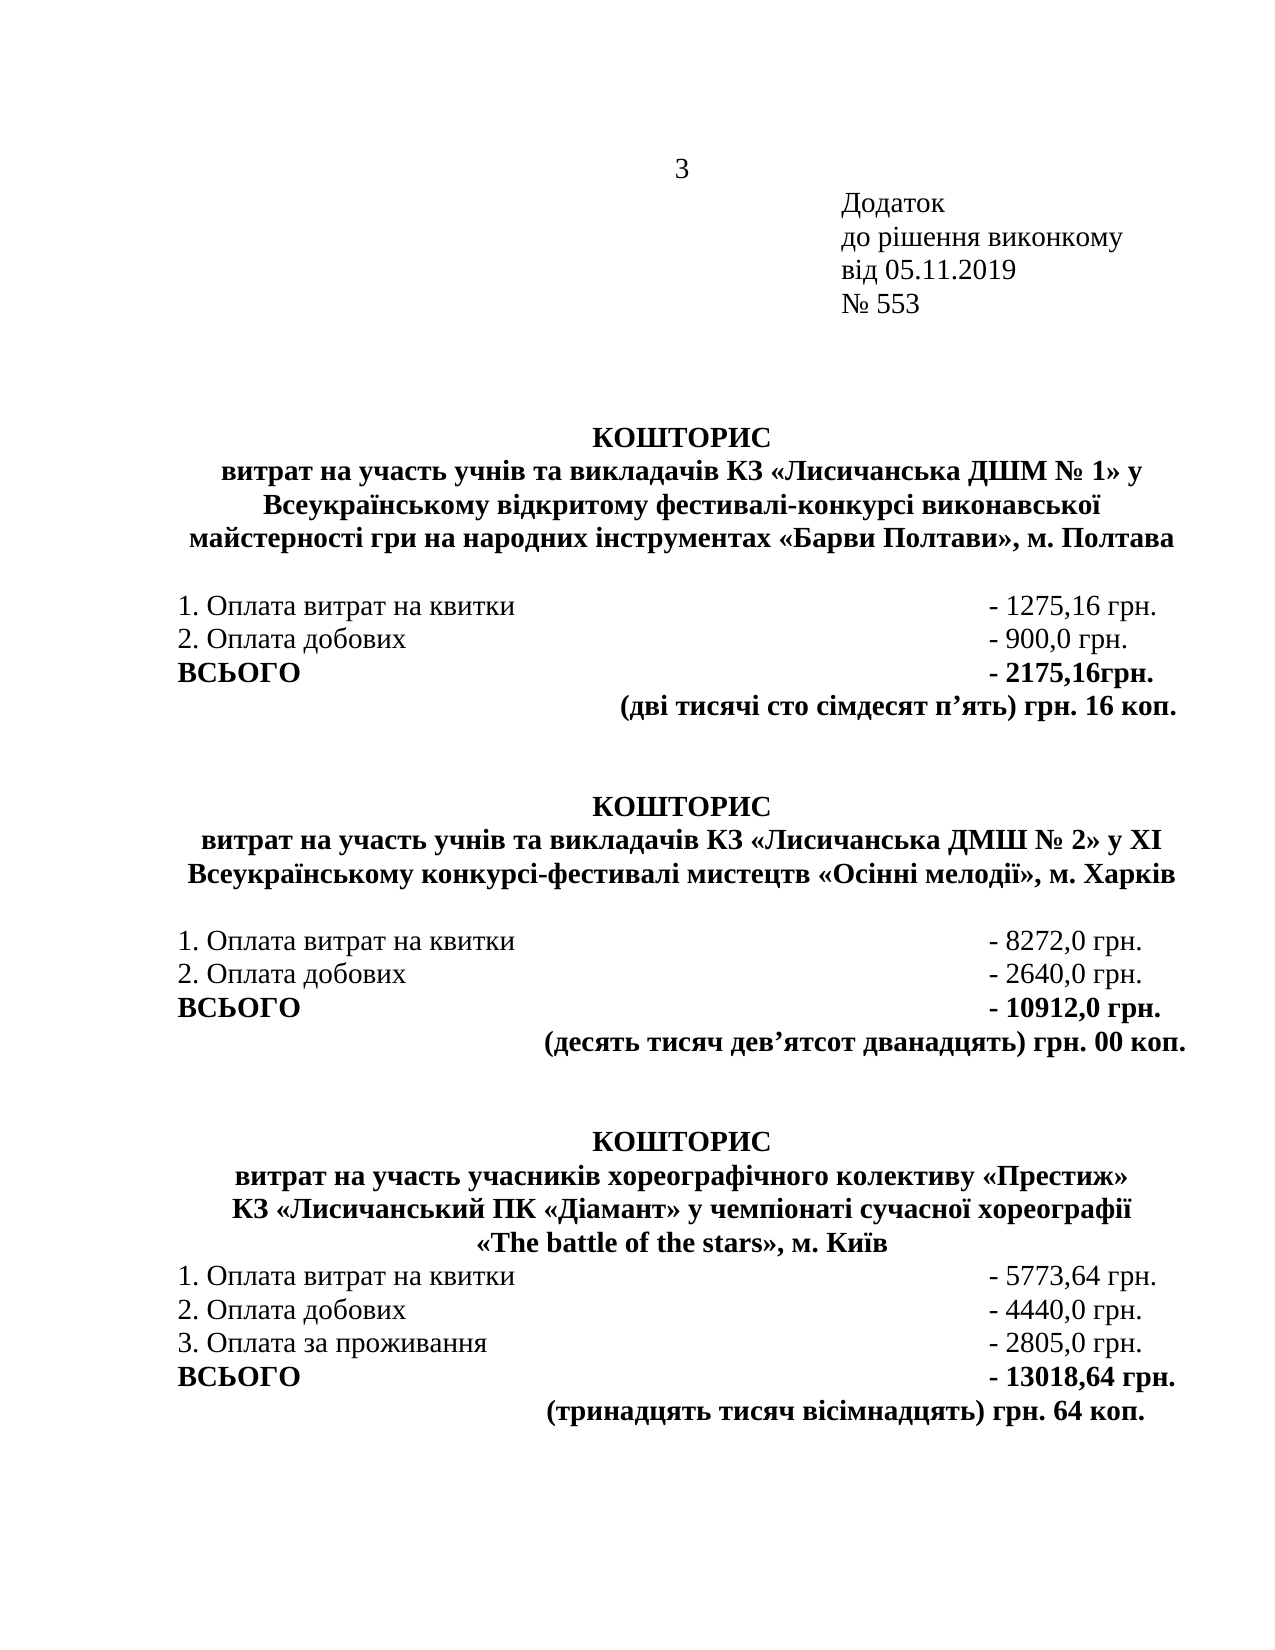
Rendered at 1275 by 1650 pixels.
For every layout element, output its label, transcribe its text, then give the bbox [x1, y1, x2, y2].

text витрат на участь учнів та викладачів КЗ «Лисичанська ДМШ № 2» у ХІ Всеукраїнському конкурсі-фестивалі мистецтв «Осінні мелодії», м. Харків [177, 822, 1186, 889]
text 2. Оплата добових - 4440,0 грн. [177, 1292, 1186, 1326]
text 2. Оплата добових - 900,0 грн. [177, 621, 1186, 655]
text КОШТОРИС [177, 789, 1186, 822]
text 1. Оплата витрат на квитки - 5773,64 грн. [177, 1258, 1186, 1292]
text (дві тисячі сто сімдесят п’ять) грн. 16 коп. [177, 688, 1186, 722]
text «The battle of the stars», м. Київ [177, 1225, 1186, 1258]
text 2. Оплата добових - 2640,0 грн. ВСЬОГО - 10912,0 грн. [177, 957, 1186, 1024]
text витрат на участь учасників хореографічного колективу «Престиж» [177, 1158, 1186, 1191]
text КОШТОРИС [177, 1124, 1186, 1158]
text 3 [177, 152, 1186, 185]
text № 553 [767, 286, 1186, 319]
text 1. Оплата витрат на квитки - 1275,16 грн. [177, 588, 1186, 621]
text КОШТОРИС [177, 420, 1186, 453]
text Додаток [177, 185, 1186, 219]
text 3. Оплата за проживання - 2805,0 грн. [177, 1326, 1186, 1359]
text (тринадцять тисяч вісімнадцять) грн. 64 коп. [177, 1393, 1186, 1426]
text ВСЬОГО - 13018,64 грн. [177, 1359, 1186, 1393]
text до рішення виконкому [177, 219, 1186, 252]
text ВСЬОГО - 2175,16грн. [177, 655, 1186, 688]
text витрат на участь учнів та викладачів КЗ «Лисичанська ДШМ № 1» у Всеукраїнському відкритому фестивалі-конкурсі виконавської майстерності гри на народних інструментах «Барви Полтави», м. Полтава [177, 453, 1186, 554]
text КЗ «Лисичанський ПК «Діамант» у чемпіонаті сучасної хореографії [177, 1191, 1186, 1225]
text 1. Оплата витрат на квитки - 8272,0 грн. [177, 923, 1186, 957]
text (десять тисяч дев’ятсот дванадцять) грн. 00 коп. [177, 1024, 1186, 1057]
text від 05.11.2019 [177, 252, 1186, 286]
